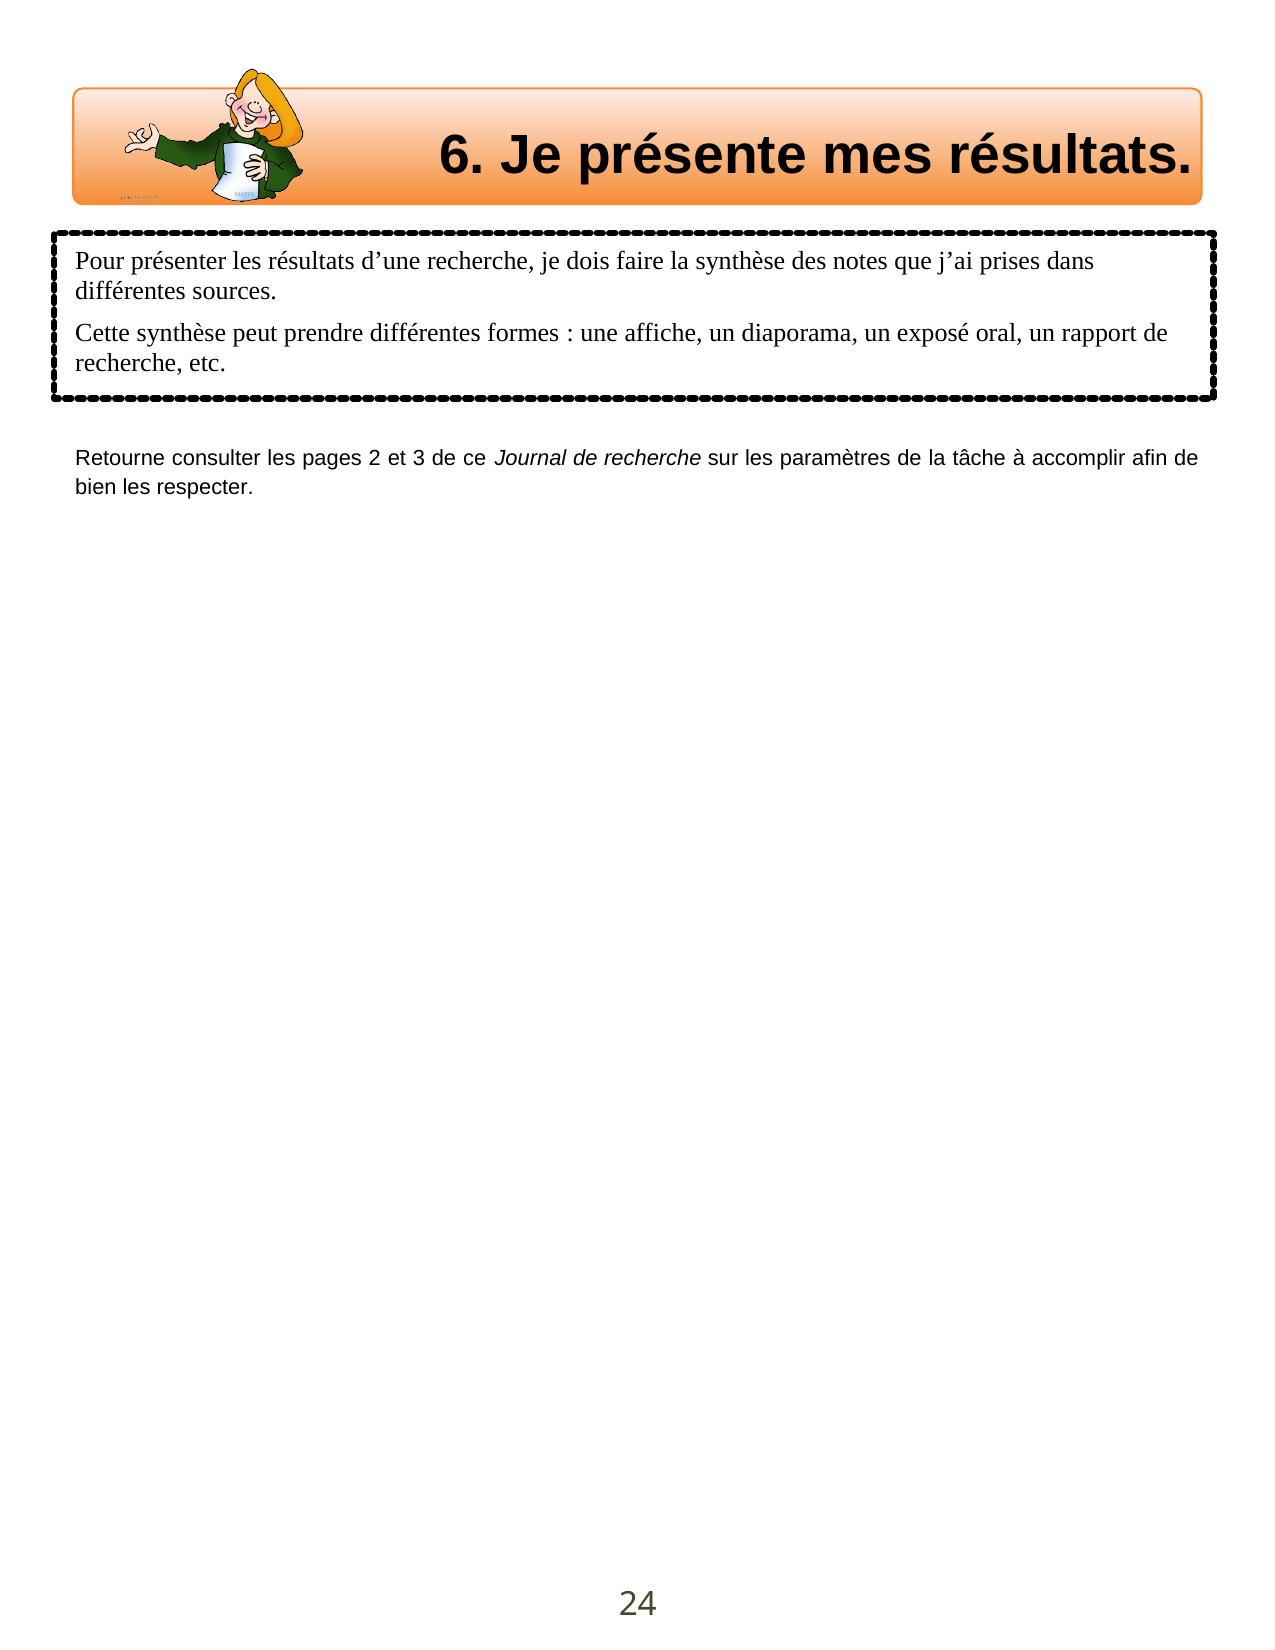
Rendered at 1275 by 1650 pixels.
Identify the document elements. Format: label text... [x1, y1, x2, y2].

text Cette synthèse peut prendre différentes formes : une affiche, un diaporama, un exposé oral, un rapport de recherche, etc. [75, 317, 1200, 377]
text Retourne consulter les pages 2 et 3 de ce Journal de recherche sur les paramètres de la tâche à accomplir afin de bien les respecter. [75, 445, 1200, 499]
text Pour présenter les résultats d’une recherche, je dois faire la synthèse des notes que j’ai prises dans différentes sources. [75, 245, 1200, 305]
picture [113, 63, 316, 204]
